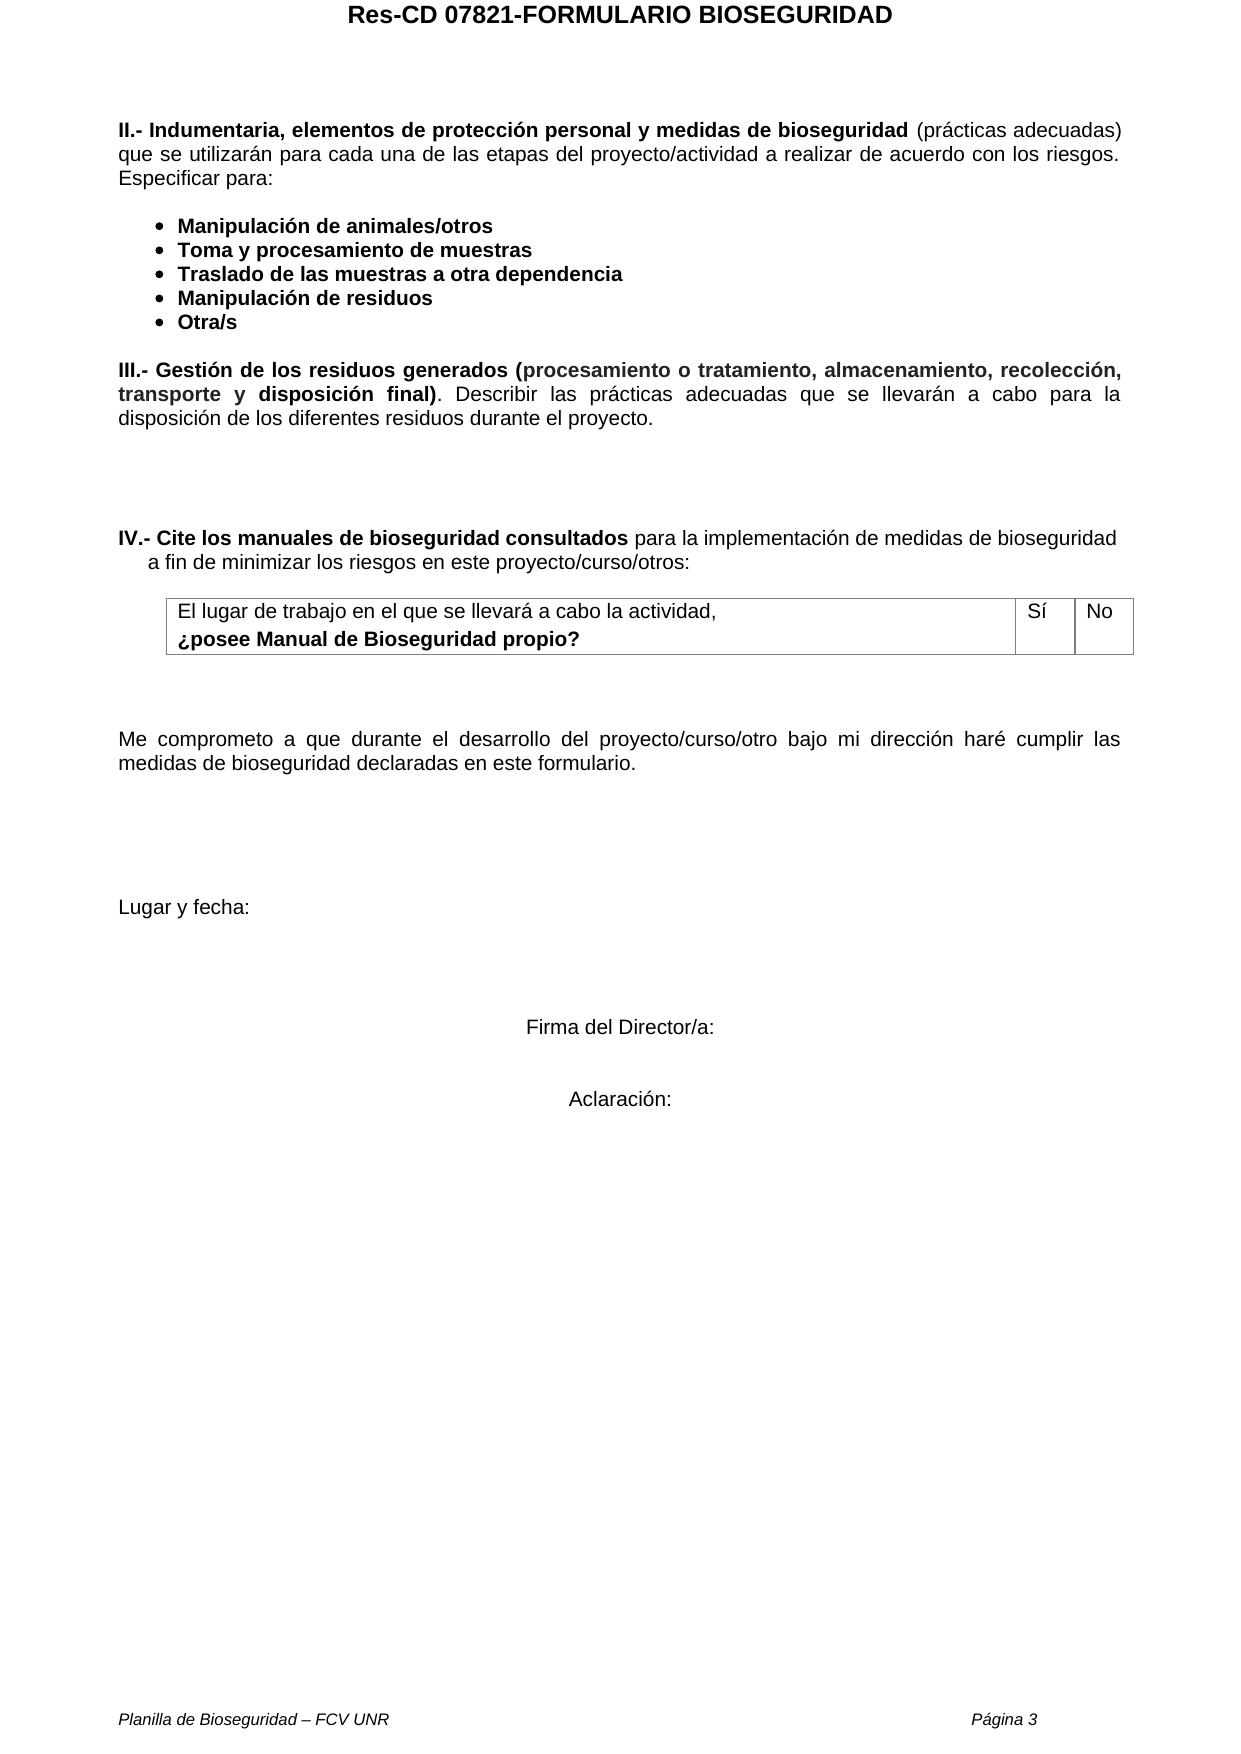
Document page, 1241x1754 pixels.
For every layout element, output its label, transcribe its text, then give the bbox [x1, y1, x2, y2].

text III.- Gestión de los residuos generados (procesamiento o tratamiento, almacenamiento, recolección, transporte y disposición final). Describir las prácticas adecuadas que se llevarán a cabo para la disposición de los diferentes residuos durante el proyecto. [118, 358, 1122, 430]
list Toma y procesamiento de muestras [156, 238, 1122, 262]
text IV.- Cite los manuales de bioseguridad consultados para la implementación de medidas de bioseguridad a fin de minimizar los riesgos en este proyecto/curso/otros: [118, 526, 1122, 574]
list Manipulación de residuos [156, 286, 1122, 310]
table_header El lugar de trabajo en el que se llevará a cabo la actividad, ¿posee Manual de Bioseguridad propio? [167, 599, 1015, 654]
text Firma del Director/a: [118, 1015, 1122, 1039]
list Traslado de las muestras a otra dependencia [156, 262, 1122, 286]
text II.- Indumentaria, elementos de protección personal y medidas de bioseguridad (prácticas adecuadas) que se utilizarán para cada una de las etapas del proyecto/actividad a realizar de acuerdo con los riesgos. Especificar para: [118, 118, 1122, 190]
text Me comprometo a que durante el desarrollo del proyecto/curso/otro bajo mi dirección haré cumplir las medidas de bioseguridad declaradas en este formulario. [118, 727, 1122, 775]
table_header Sí [1016, 599, 1074, 654]
list Otra/s [156, 310, 1122, 334]
list Manipulación de animales/otros [156, 214, 1122, 238]
text Lugar y fecha: [118, 895, 1122, 919]
text Aclaración: [118, 1087, 1122, 1111]
table_header No [1076, 599, 1133, 654]
